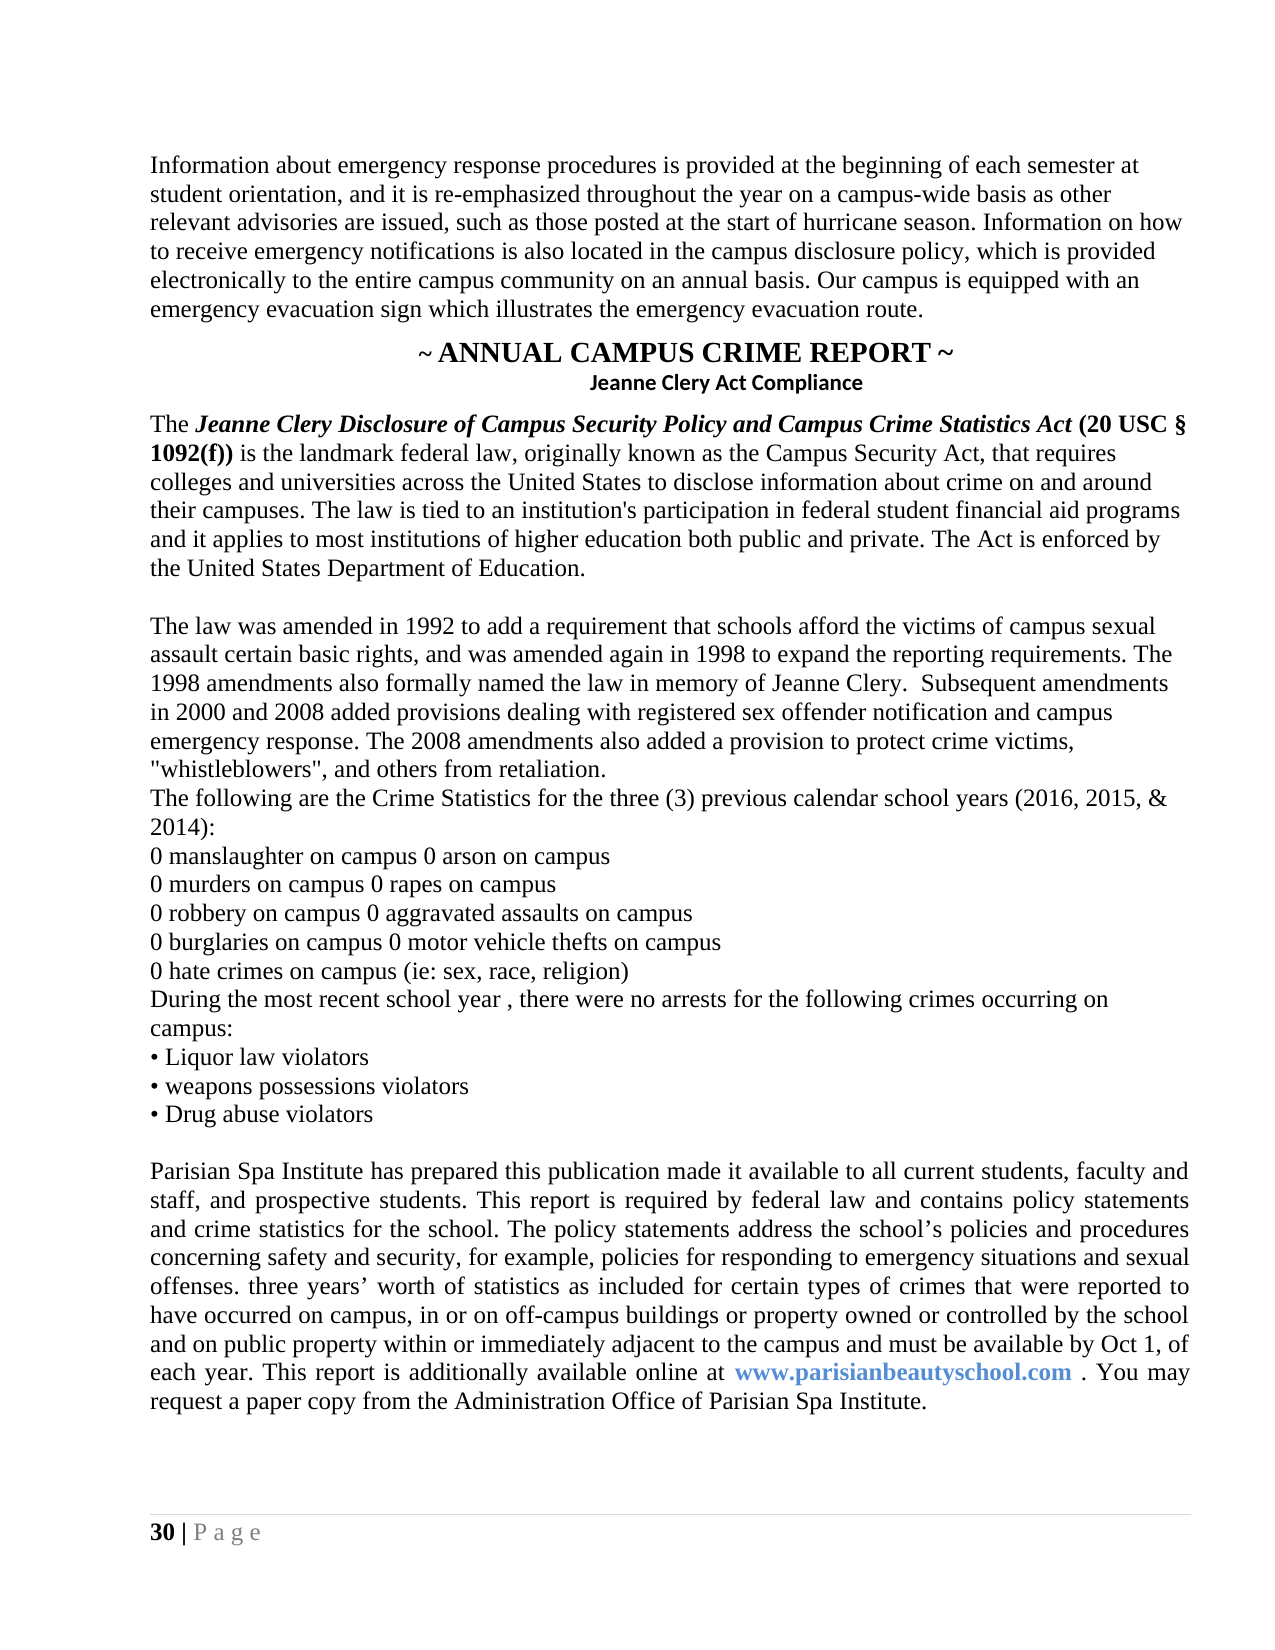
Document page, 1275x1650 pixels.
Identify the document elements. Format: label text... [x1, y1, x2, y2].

text 0 murders on campus 0 rapes on campus [150, 869, 1191, 898]
text 0 robbery on campus 0 aggravated assaults on campus [150, 898, 1191, 927]
text Jeanne Clery Act Compliance [262, 368, 1191, 397]
text Information about emergency response procedures is provided at the beginning of each semester at student orientation, and it is re-emphasized throughout the year on a campus-wide basis as other relevant advisories are issued, such as those posted at the start of hurricane season. Information on how to receive emergency notifications is also located in the campus disclosure policy, which is provided [150, 150, 1191, 265]
text • Drug abuse violators [150, 1099, 1191, 1128]
text 0 hate crimes on campus (ie: sex, race, religion) [150, 956, 1191, 984]
text • Liquor law violators [150, 1042, 1191, 1071]
text The following are the Crime Statistics for the three (3) previous calendar school years (2016, 2015, & 2014): [150, 783, 1191, 841]
text 0 manslaughter on campus 0 arson on campus [150, 841, 1191, 869]
text • weapons possessions violators [150, 1071, 1191, 1099]
text The Jeanne Clery Disclosure of Campus Security Policy and Campus Crime Statistics Act (20 USC § 1092(f)) is the landmark federal law, originally known as the Campus Security Act, that requires colleges and universities across the United States to disclose information about crime on and around their campuses. The law is tied to an institution's participation in federal student financial aid programs and it applies to most institutions of higher education both public and private. The Act is enforced by the United States Department of Education. [150, 409, 1191, 582]
text During the most recent school year , there were no arrests for the following crimes occurring on campus: [150, 984, 1191, 1042]
text ~ ANNUAL CAMPUS CRIME REPORT ~ [150, 335, 1191, 368]
text electronically to the entire campus community on an annual basis. Our campus is equipped with an emergency evacuation sign which illustrates the emergency evacuation route. [150, 265, 1191, 322]
text 0 burglaries on campus 0 motor vehicle thefts on campus [150, 927, 1191, 956]
text Parisian Spa Institute has prepared this publication made it available to all current students, faculty and staff, and prospective students. This report is required by federal law and contains policy statements and crime statistics for the school. The policy statements address the school’s policies and procedures concerning safety and security, for example, policies for responding to emergency situations and sexual offenses. three years’ worth of statistics as included for certain types of crimes that were reported to have occurred on campus, in or on off-campus buildings or property owned or controlled by the school and on public property within or immediately adjacent to the campus and must be available by Oct 1, of each year. This report is additionally available online at www.parisianbeautyschool.com . You may request a paper copy from the Administration Office of Parisian Spa Institute. [150, 1156, 1191, 1415]
text The law was amended in 1992 to add a requirement that schools afford the victims of campus sexual assault certain basic rights, and was amended again in 1998 to expand the reporting requirements. The 1998 amendments also formally named the law in memory of Jeanne Clery. Subsequent amendments in 2000 and 2008 added provisions dealing with registered sex offender notification and campus emergency response. The 2008 amendments also added a provision to protect crime victims, "whistleblowers", and others from retaliation. [150, 611, 1191, 783]
